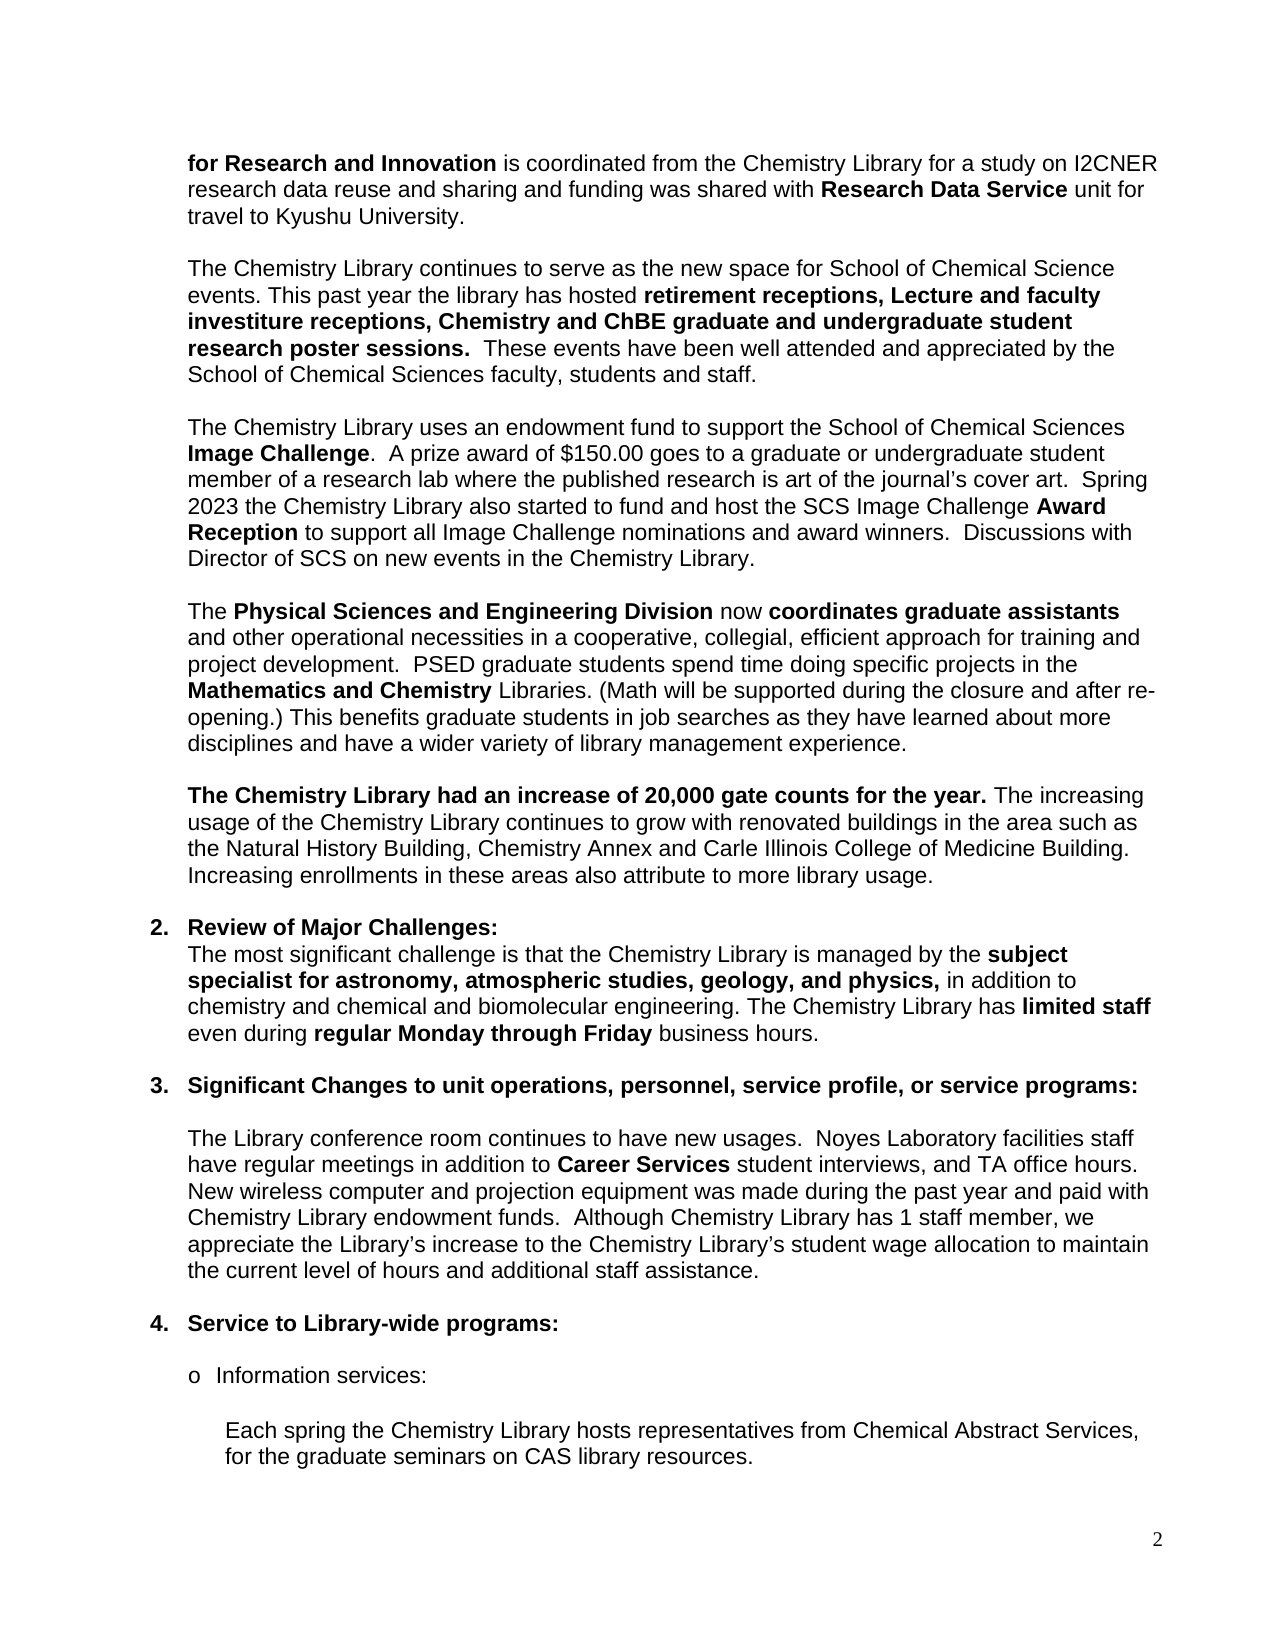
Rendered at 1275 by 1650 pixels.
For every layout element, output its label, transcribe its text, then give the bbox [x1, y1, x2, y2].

text The Chemistry Library continues to serve as the new space for School of Chemical Science events. This past year the library has hosted retirement receptions, Lecture and faculty investiture receptions, Chemistry and ChBE graduate and undergraduate student research poster sessions. These events have been well attended and appreciated by the School of Chemical Sciences faculty, students and staff. [187, 255, 1162, 387]
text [187, 150, 1162, 229]
text The most significant challenge is that the Chemistry Library is managed by the subject specialist for astronomy, atmospheric studies, geology, and physics, in addition to chemistry and chemical and biomolecular engineering. The Chemistry Library has limited staff even during regular Monday through Friday business hours. [187, 941, 1162, 1046]
text The Chemistry Library uses an endowment fund to support the School of Chemical Sciences Image Challenge. A prize award of $150.00 goes to a graduate or undergraduate student member of a research lab where the published research is art of the journal’s cover art. Spring 2023 the Chemistry Library also started to fund and host the SCS Image Challenge Award Reception to support all Image Challenge nominations and award winners. Discussions with Director of SCS on new events in the Chemistry Library. [187, 413, 1162, 572]
text The Physical Sciences and Engineering Division now coordinates graduate assistants and other operational necessities in a cooperative, collegial, efficient approach for training and project development. PSED graduate students spend time doing specific projects in the Mathematics and Chemistry Libraries. (Math will be supported during the closure and after re-opening.) This benefits graduate students in job searches as they have learned about more disciplines and have a wider variety of library management experience. [187, 598, 1162, 756]
text The Chemistry Library had an increase of 20,000 gate counts for the year. The increasing usage of the Chemistry Library continues to grow with renovated buildings in the area such as the Natural History Building, Chemistry Annex and Carle Illinois College of Medicine Building. Increasing enrollments in these areas also attribute to more library usage. [187, 782, 1162, 888]
text The Library conference room continues to have new usages. Noyes Laboratory facilities staff have regular meetings in addition to Career Services student interviews, and TA office hours. New wireless computer and projection equipment was made during the past year and paid with Chemistry Library endowment funds. Although Chemistry Library has 1 staff member, we appreciate the Library’s increase to the Chemistry Library’s student wage allocation to maintain the current level of hours and additional staff assistance. [187, 1125, 1162, 1283]
list Significant Changes to unit operations, personnel, service profile, or service programs: [150, 1072, 1162, 1099]
list Service to Library-wide programs: [150, 1309, 1162, 1336]
list Review of Major Challenges: [150, 914, 1162, 941]
text Each spring the Chemistry Library hosts representatives from Chemical Abstract Services, for the graduate seminars on CAS library resources. [225, 1417, 1162, 1470]
list Information services: [187, 1362, 1162, 1391]
